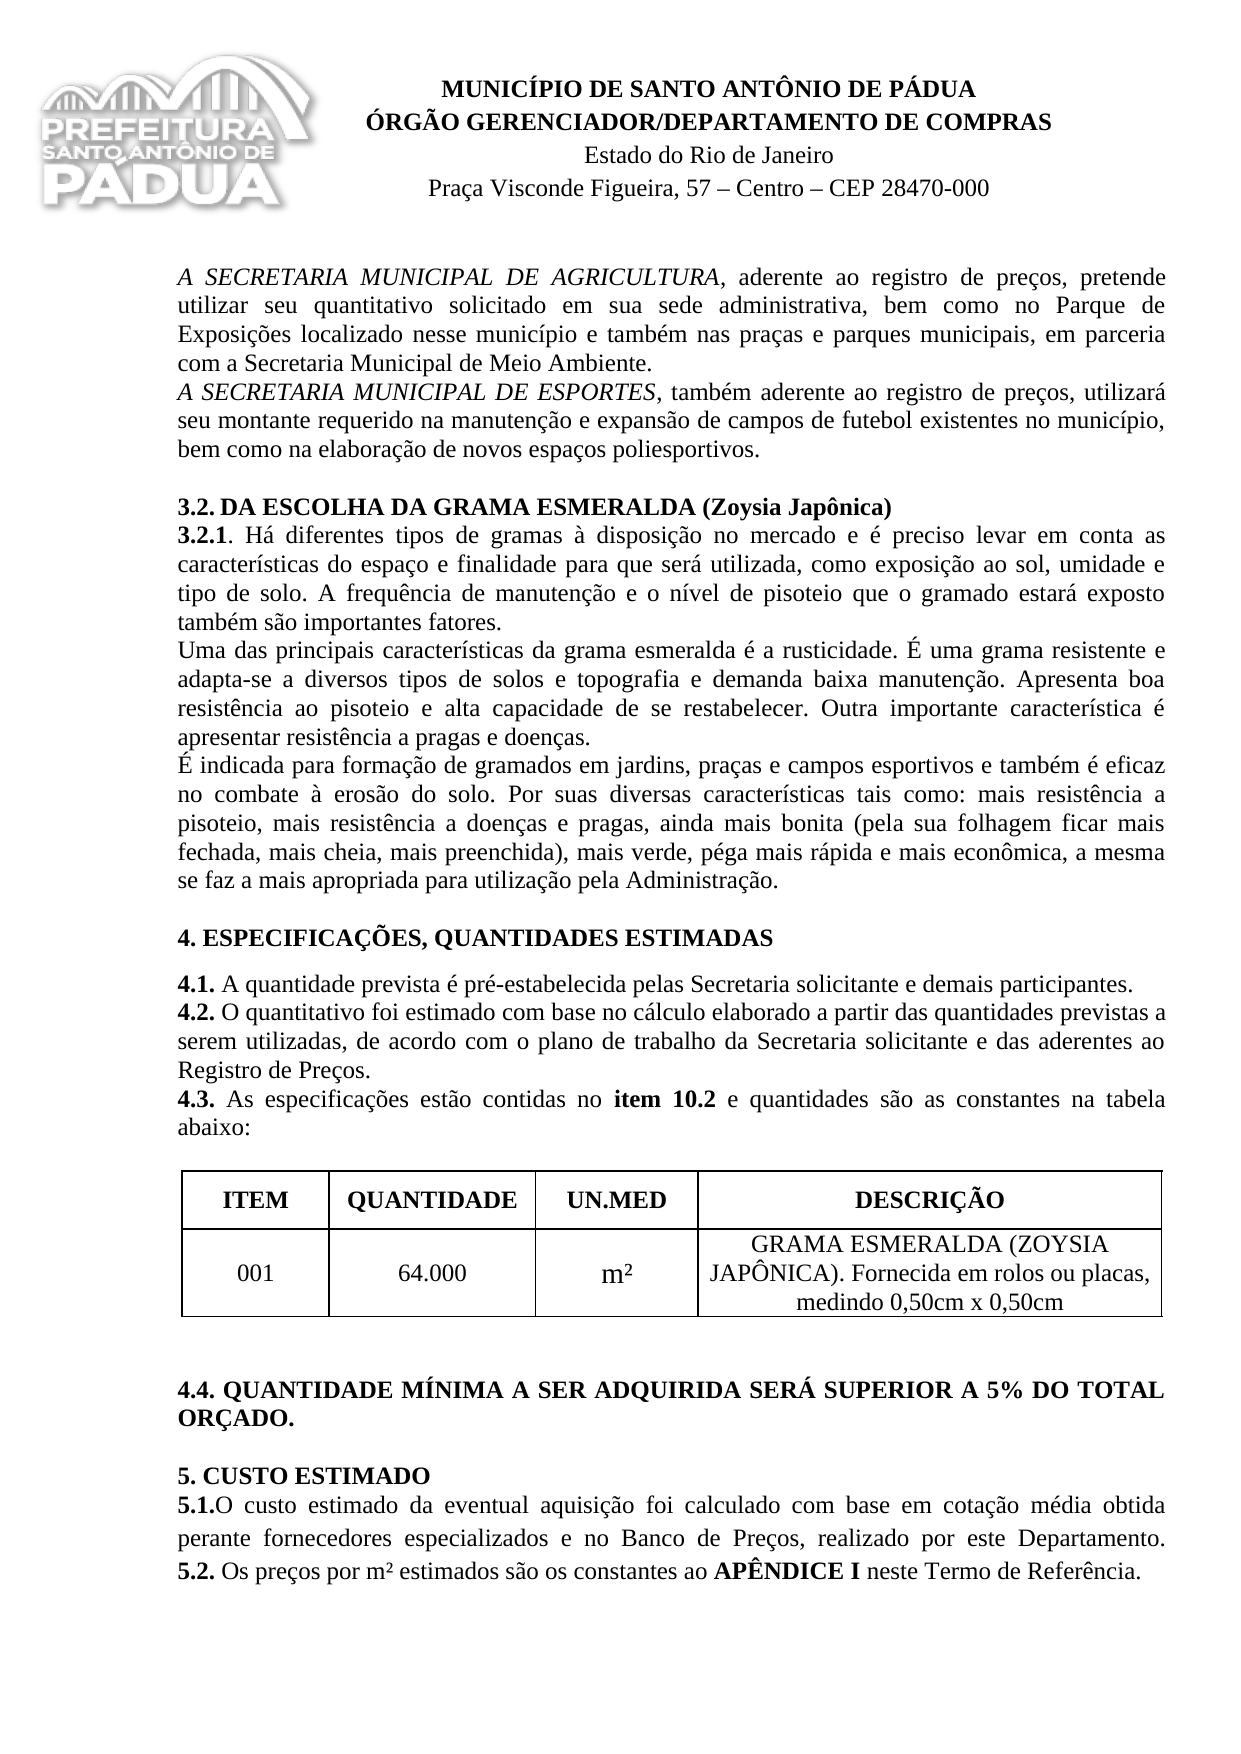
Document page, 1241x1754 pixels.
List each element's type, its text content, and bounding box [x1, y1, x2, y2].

table_header ITEM [183, 1172, 328, 1228]
picture [27, 45, 325, 217]
table_cell 001 [183, 1230, 328, 1316]
table_cell 64.000 [330, 1230, 535, 1316]
text 3.2.1. Há diferentes tipos de gramas à disposição no mercado e é preciso levar em conta as características do espaço e finalidade para que será utilizada, como exposição ao sol, umidade e tipo de solo. A frequência de manutenção e o nível de pisoteio que o gramado estará exposto também são importantes fatores. [177, 521, 1167, 636]
text A SECRETARIA MUNICIPAL DE ESPORTES, também aderente ao registro de preços, utilizará seu montante requerido na manutenção e expansão de campos de futebol existentes no município, bem como na elaboração de novos espaços poliesportivos. [177, 377, 1167, 463]
text 5.1.O custo estimado da eventual aquisição foi calculado com base em cotação média obtida perante fornecedores especializados e no Banco de Preços, realizado por este Departamento. 5.2. Os preços por m² estimados são os constantes ao APÊNDICE I neste Termo de Referência. [177, 1490, 1167, 1584]
text É indicada para formação de gramados em jardins, praças e campos esportivos e também é eficaz no combate à erosão do solo. Por suas diversas características tais como: mais resistência a pisoteio, mais resistência a doenças e pragas, ainda mais bonita (pela sua folhagem ficar mais fechada, mais cheia, mais preenchida), mais verde, péga mais rápida e mais econômica, a mesma se faz a mais apropriada para utilização pela Administração. [177, 751, 1167, 894]
table_header DESCRIÇÃO [699, 1172, 1161, 1228]
text 4.3. As especificações estão contidas no item 10.2 e quantidades são as constantes na tabela abaixo: [177, 1084, 1167, 1141]
text 5. CUSTO ESTIMADO [177, 1461, 1167, 1490]
text 4.1. A quantidade prevista é pré-estabelecida pelas Secretaria solicitante e demais participantes. [177, 969, 1167, 997]
text 4.4. QUANTIDADE MÍNIMA A SER ADQUIRIDA SERÁ SUPERIOR A 5% DO TOTAL ORÇADO. [177, 1375, 1167, 1432]
table_header QUANTIDADE [330, 1172, 535, 1228]
table_header UN.MED [536, 1172, 697, 1228]
text 4.2. O quantitativo foi estimado com base no cálculo elaborado a partir das quantidades previstas a serem utilizadas, de acordo com o plano de trabalho da Secretaria solicitante e das aderentes ao Registro de Preços. [177, 997, 1167, 1084]
text Uma das principais características da grama esmeralda é a rusticidade. É uma grama resistente e adapta-se a diversos tipos de solos e topografia e demanda baixa manutenção. Apresenta boa resistência ao pisoteio e alta capacidade de se restabelecer. Outra importante característica é apresentar resistência a pragas e doenças. [177, 636, 1167, 751]
table_cell GRAMA ESMERALDA (ZOYSIA JAPÔNICA). Fornecida em rolos ou placas, medindo 0,50cm x 0,50cm [699, 1230, 1161, 1316]
text A SECRETARIA MUNICIPAL DE AGRICULTURA, aderente ao registro de preços, pretende utilizar seu quantitativo solicitado em sua sede administrativa, bem como no Parque de Exposições localizado nesse município e também nas praças e parques municipais, em parceria com a Secretaria Municipal de Meio Ambiente. [177, 262, 1167, 377]
text 4. ESPECIFICAÇÕES, QUANTIDADES ESTIMADAS [177, 923, 1167, 952]
text 3.2. DA ESCOLHA DA GRAMA ESMERALDA (Zoysia Japônica) [177, 492, 1167, 521]
table_cell m² [536, 1230, 697, 1316]
